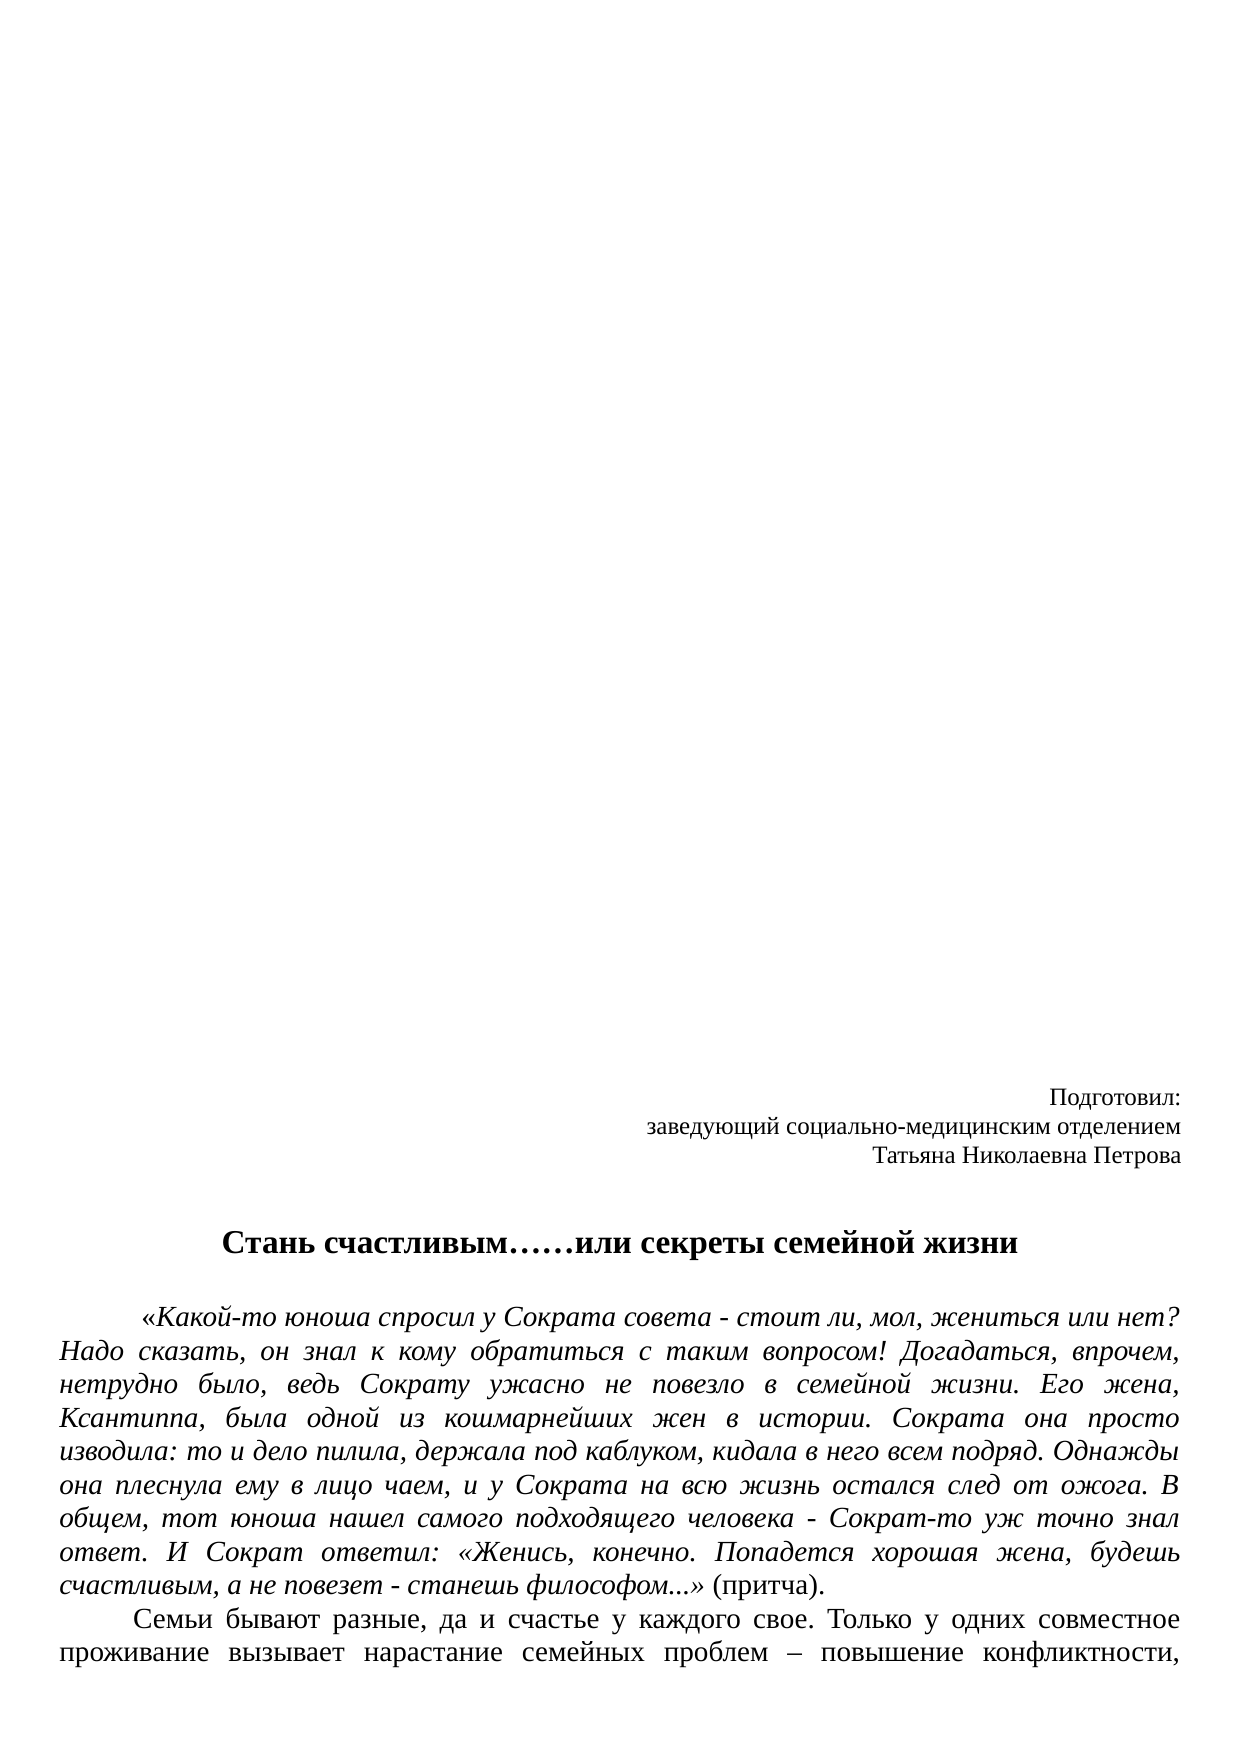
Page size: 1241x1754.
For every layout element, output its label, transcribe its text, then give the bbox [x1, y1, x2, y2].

text заведующий социально-медицинским отделением [59, 1111, 1181, 1140]
text Татьяна Николаевна Петрова [59, 1140, 1181, 1168]
text Стань счастливым……или секреты семейной жизни [59, 1222, 1181, 1261]
text «Какой-то юноша спросил у Сократа совета - стоит ли, мол, жениться или нет? Надо сказать, он знал к кому обратиться с таким вопросом! Догадаться, впрочем, нетрудно было, ведь Сократу ужасно не повезло в семейной жизни. Его жена, Ксантиппа, была одной из кошмарнейших жен в истории. Сократа она просто изводила: то и дело пилила, держала под каблуком, кидала в него всем подряд. Однажды она плеснула ему в лицо чаем, и у Сократа на всю жизнь остался след от ожога. В общем, тот юноша нашел самого подходящего человека - Сократ-то уж точно знал ответ. И Сократ ответил: «Женись, конечно. Попадется хорошая жена, будешь счастливым, а не повезет - станешь философом...» (притча). [59, 1299, 1181, 1601]
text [59, 1601, 1181, 1668]
text Подготовил: [59, 1082, 1181, 1111]
